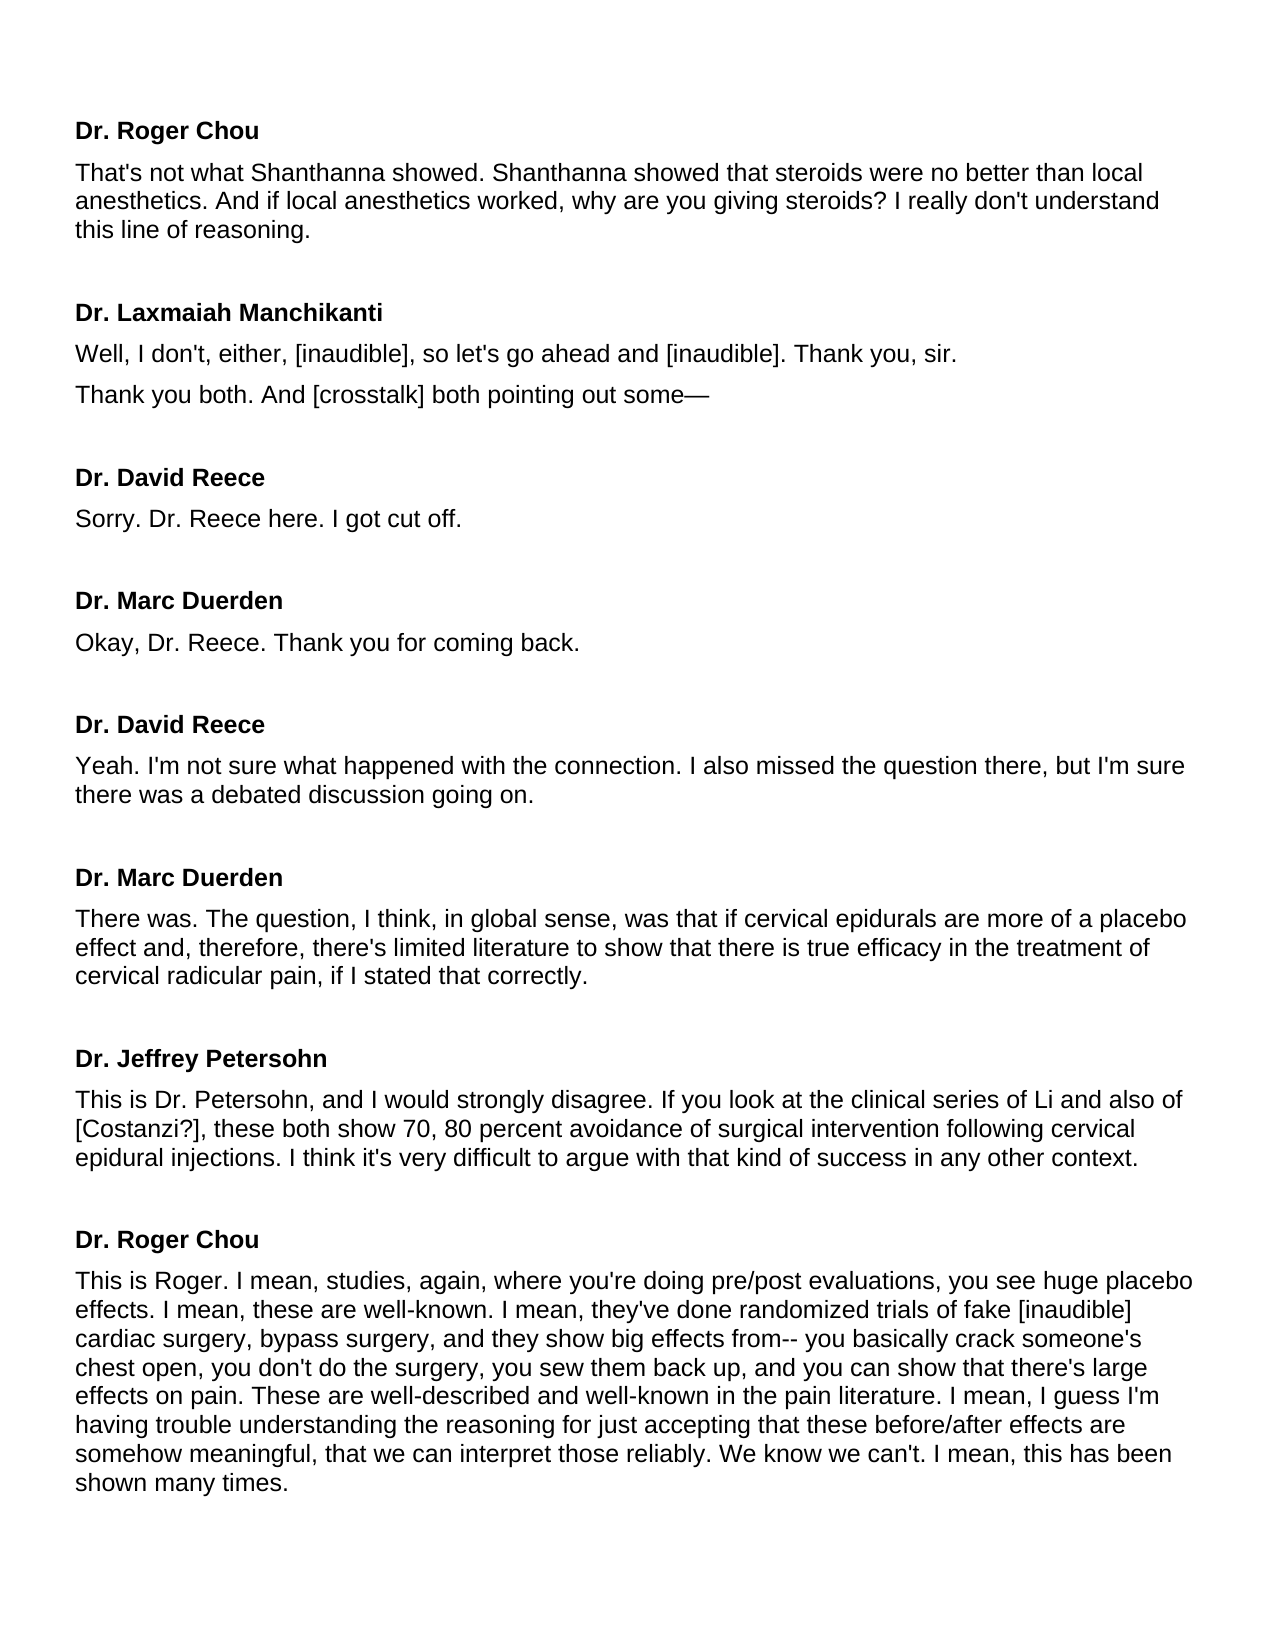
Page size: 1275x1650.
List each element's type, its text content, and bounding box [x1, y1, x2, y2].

text Dr. David Reece [75, 462, 1200, 491]
text This is Dr. Petersohn, and I would strongly disagree. If you look at the clinical series of Li and also of [Costanzi?], these both show 70, 80 percent avoidance of surgical intervention following cervical epidural injections. I think it's very difficult to argue with that kind of success in any other context. [75, 1085, 1200, 1171]
text Dr. Roger Chou [75, 1225, 1200, 1254]
text Dr. Marc Duerden [75, 862, 1200, 891]
text Yeah. I'm not sure what happened with the connection. I also missed the question there, but I'm sure there was a debated discussion going on. [75, 751, 1200, 809]
text Dr. Jeffrey Petersohn [75, 1044, 1200, 1072]
text Dr. Roger Chou [75, 116, 1200, 145]
text Thank you both. And [crosstalk] both pointing out some— [75, 380, 1200, 409]
text This is Roger. I mean, studies, again, where you're doing pre/post evaluations, you see huge placebo effects. I mean, these are well-known. I mean, they've done randomized trials of fake [inaudible] cardiac surgery, bypass surgery, and they show big effects from-- you basically crack someone's chest open, you don't do the surgery, you sew them back up, and you can show that there's large effects on pain. These are well-described and well-known in the pain literature. I mean, I guess I'm having trouble understanding the reasoning for just accepting that these before/after effects are somehow meaningful, that we can interpret those reliably. We know we can't. I mean, this has been shown many times. [75, 1266, 1200, 1496]
text That's not what Shanthanna showed. Shanthanna showed that steroids were no better than local anesthetics. And if local anesthetics worked, why are you giving steroids? I really don't understand this line of reasoning. [75, 157, 1200, 244]
text There was. The question, I think, in global sense, was that if cervical epidurals are more of a placebo effect and, therefore, there's limited literature to show that there is true efficacy in the treatment of cervical radicular pain, if I stated that correctly. [75, 904, 1200, 990]
text Sorry. Dr. Reece here. I got cut off. [75, 504, 1200, 532]
text Dr. Marc Duerden [75, 586, 1200, 615]
text Dr. Laxmaiah Manchikanti [75, 297, 1200, 326]
text Okay, Dr. Reece. Thank you for coming back. [75, 627, 1200, 656]
text Dr. David Reece [75, 710, 1200, 739]
text Well, I don't, either, [inaudible], so let's go ahead and [inaudible]. Thank you, sir. [75, 339, 1200, 367]
